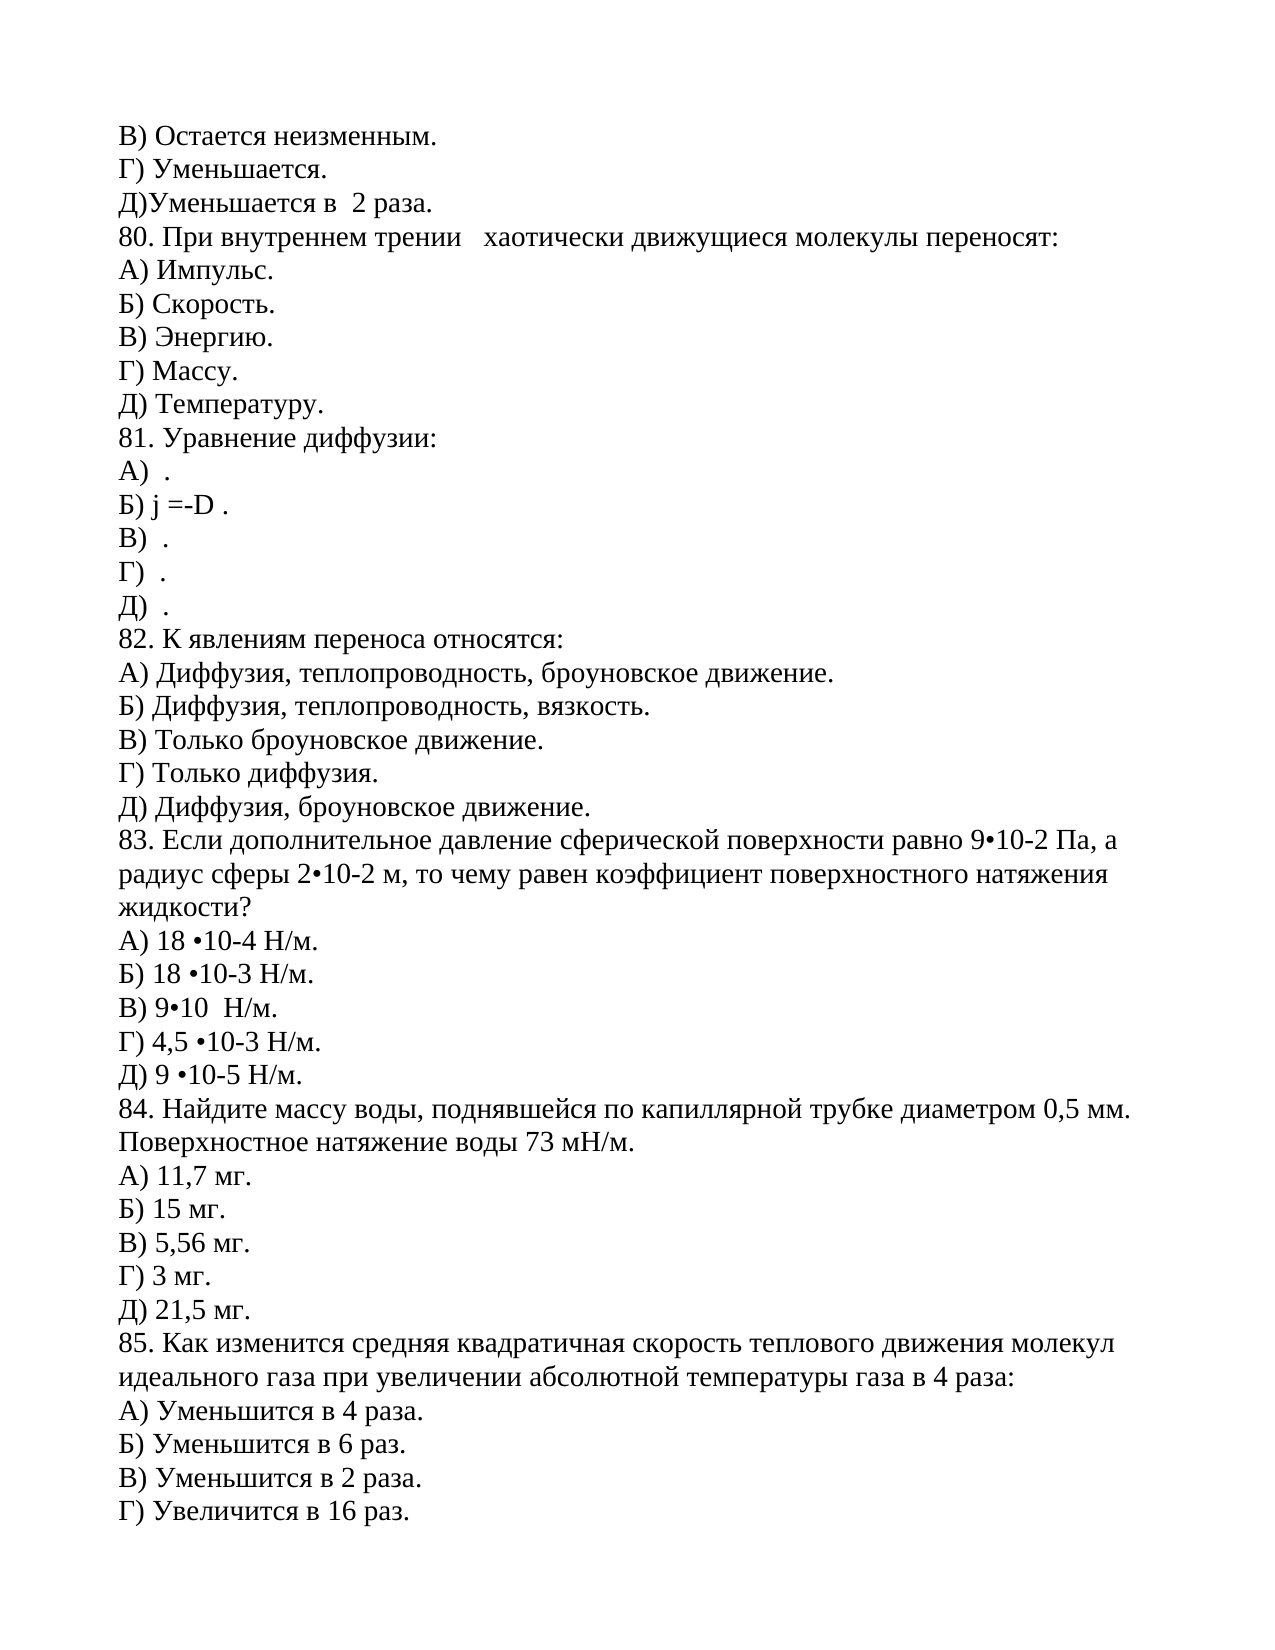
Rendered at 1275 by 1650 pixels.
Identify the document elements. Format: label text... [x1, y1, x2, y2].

text 82. К явлениям переноса относятся: [118, 621, 1157, 655]
text Д)Уменьшается в 2 раза. [118, 185, 1157, 219]
text В) 5,56 мг. [118, 1225, 1157, 1258]
text В) . [118, 521, 1157, 554]
text Б) Диффузия, теплопроводность, вязкость. [118, 688, 1157, 722]
text Г) Массу. [118, 353, 1157, 386]
text А) Уменьшится в 4 раза. [118, 1393, 1157, 1426]
text Д) . [118, 588, 1157, 621]
text В) 9•10 Н/м. [118, 990, 1157, 1024]
text А) 11,7 мг. [118, 1158, 1157, 1191]
text Д) 21,5 мг. [118, 1292, 1157, 1326]
text Б) 15 мг. [118, 1191, 1157, 1225]
text Б) 18 •10-3 Н/м. [118, 957, 1157, 990]
text Г) . [118, 554, 1157, 588]
text Г) Уменьшается. [118, 152, 1157, 185]
text В) Энергию. [118, 319, 1157, 353]
text Б) j =-D . [118, 487, 1157, 521]
text 84. Найдите массу воды, поднявшейся по капиллярной трубке диаметром 0,5 мм. Поверхностное натяжение воды 73 мН/м. [118, 1091, 1157, 1158]
text Д) 9 •10-5 Н/м. [118, 1057, 1157, 1091]
text А) Диффузия, теплопроводность, броуновское движение. [118, 655, 1157, 688]
text 83. Если дополнительное давление сферической поверхности равно 9•10-2 Па, а радиус сферы 2•10-2 м, то чему равен коэффициент поверхностного натяжения жидкости? [118, 822, 1157, 923]
text Г) Увеличится в 16 раз. [118, 1493, 1157, 1527]
text А) 18 •10-4 Н/м. [118, 923, 1157, 957]
text В) Уменьшится в 2 раза. [118, 1460, 1157, 1493]
text Г) 3 мг. [118, 1258, 1157, 1292]
text А) . [118, 453, 1157, 487]
text Д) Температуру. [118, 386, 1157, 420]
text Б) Скорость. [118, 286, 1157, 319]
text Г) Только диффузия. [118, 755, 1157, 789]
text В) Только броуновское движение. [118, 722, 1157, 755]
text 81. Уравнение диффузии: [118, 420, 1157, 453]
text Б) Уменьшится в 6 раз. [118, 1426, 1157, 1460]
text В) Остается неизменным. [118, 118, 1157, 152]
text Д) Диффузия, броуновское движение. [118, 789, 1157, 822]
text Г) 4,5 •10-3 Н/м. [118, 1024, 1157, 1057]
text 85. Как изменится средняя квадратичная скорость теплового движения молекул идеального газа при увеличении абсолютной температуры газа в 4 раза: [118, 1326, 1157, 1393]
text 80. При внутреннем трении хаотически движущиеся молекулы переносят: [118, 219, 1157, 252]
text А) Импульс. [118, 252, 1157, 286]
